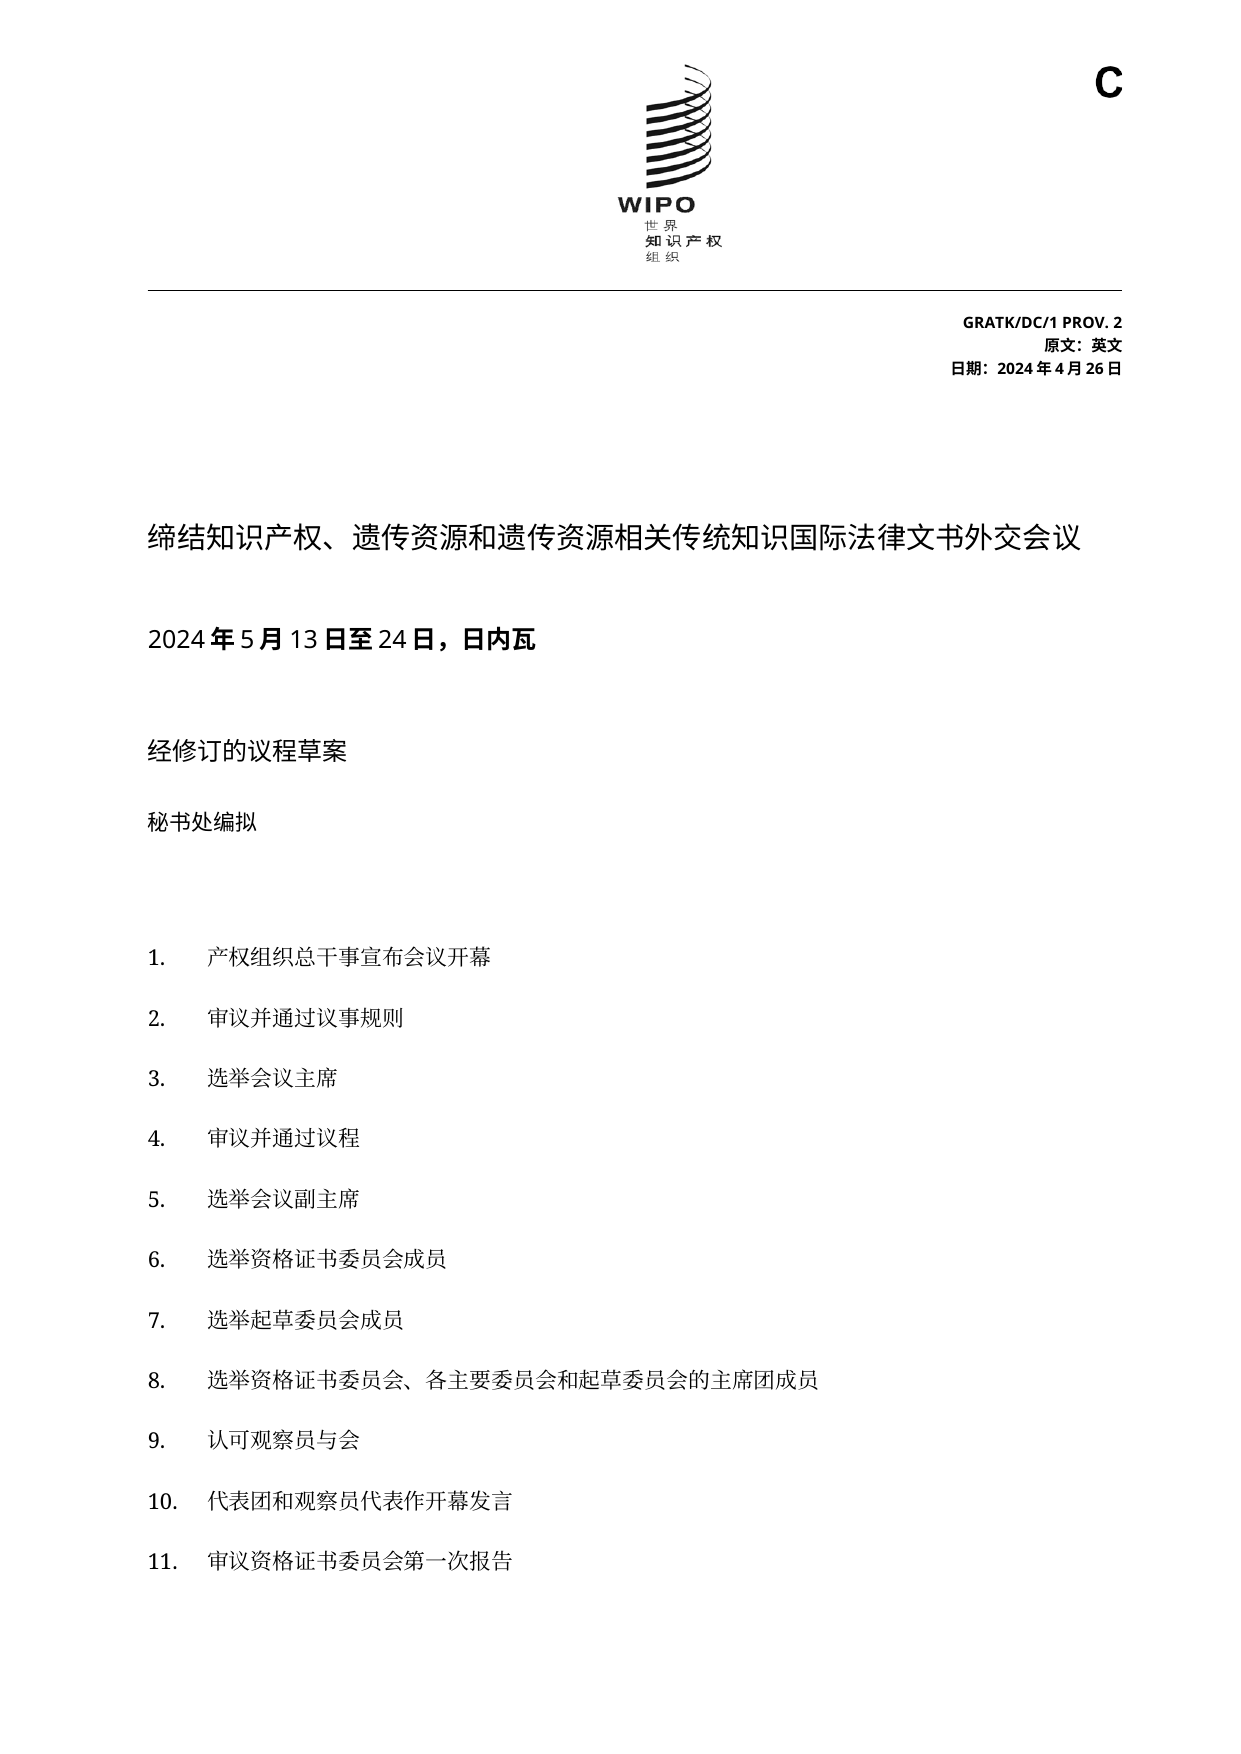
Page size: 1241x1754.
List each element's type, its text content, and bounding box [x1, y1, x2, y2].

text 缔结知识产权、遗传资源和遗传资源相关传统知识国际法律文书外交会议 [148, 515, 1122, 557]
text 6. 选举资格证书委员会成员 [148, 1238, 1122, 1274]
text 9. 认可观察员与会 [148, 1420, 1122, 1455]
text 2. 审议并通过议事规则 [148, 997, 1122, 1032]
text 5. 选举会议副主席 [148, 1178, 1122, 1213]
text GRATK/DC/1 prov. 2 [148, 291, 1122, 333]
text 8. 选举资格证书委员会、各主要委员会和起草委员会的主席团成员 [148, 1359, 1122, 1395]
text 经修订的议程草案 [148, 731, 1122, 767]
text 7. 选举起草委员会成员 [148, 1299, 1122, 1334]
text 11. 审议资格证书委员会第一次报告 [148, 1541, 1122, 1576]
text 4. 审议并通过议程 [148, 1118, 1122, 1153]
text 2024年5月13日至24日，日内瓦 [148, 620, 1122, 656]
text 10. 代表团和观察员代表作开幕发言 [148, 1480, 1122, 1516]
text 1. 产权组织总干事宣布会议开幕 [148, 936, 1122, 972]
text 原文：英文 [148, 333, 1122, 356]
text 3. 选举会议主席 [148, 1057, 1122, 1093]
picture [613, 59, 1123, 278]
text 秘书处编拟 [148, 805, 1122, 836]
text 日期：2024年4月26日 [148, 356, 1122, 379]
